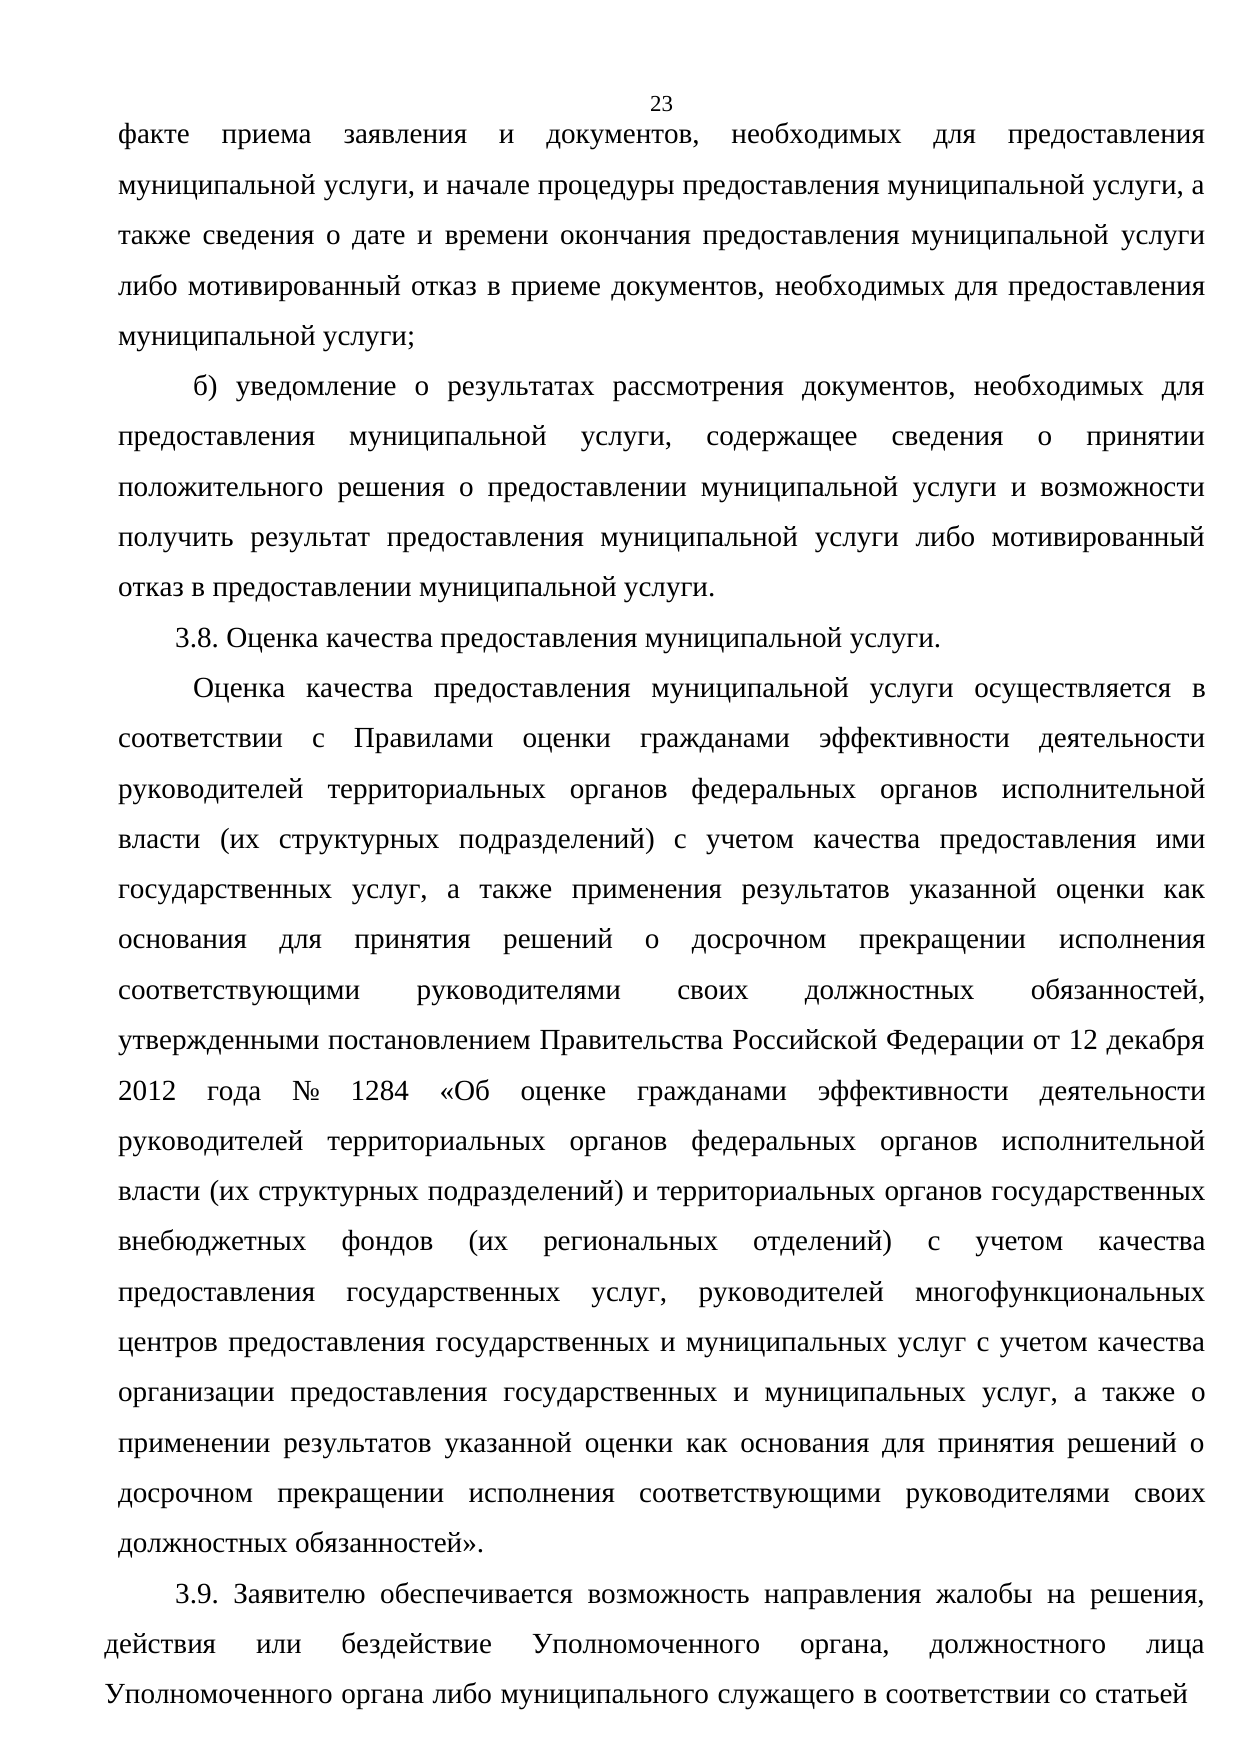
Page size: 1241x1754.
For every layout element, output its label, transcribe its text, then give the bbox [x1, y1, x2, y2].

text Оценка качества предоставления муниципальной услуги осуществляется в соответствии с Правилами оценки гражданами эффективности деятельности руководителей территориальных органов федеральных органов исполнительной власти (их структурных подразделений) с учетом качества предоставления ими государственных услуг, а также применения результатов указанной оценки как основания для принятия решений о досрочном прекращении исполнения соответствующими руководителями своих должностных обязанностей, утвержденными постановлением Правительства Российской Федерации от 12 декабря 2012 года № 1284 «Об оценке гражданами эффективности деятельности руководителей территориальных органов федеральных органов исполнительной власти (их структурных подразделений) и территориальных органов государственных внебюджетных фондов (их региональных отделений) с учетом качества предоставления государственных услуг, руководителей многофункциональных центров предоставления государственных и муниципальных услуг с учетом качества организации предоставления государственных и муниципальных услуг, а также о применении результатов указанной оценки как основания для принятия решений о досрочном прекращении исполнения соответствующими руководителями своих должностных обязанностей». [118, 670, 1205, 1559]
text б) уведомление о результатах рассмотрения документов, необходимых для предоставления муниципальной услуги, содержащее сведения о принятии положительного решения о предоставлении муниципальной услуги и возможности получить результат предоставления муниципальной услуги либо мотивированный отказ в предоставлении муниципальной услуги. [118, 368, 1205, 603]
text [118, 117, 1205, 351]
text 3.8. Оценка качества предоставления муниципальной услуги. [104, 620, 1219, 653]
text 3.9. Заявителю обеспечивается возможность направления жалобы на решения, действия или бездействие Уполномоченного органа, должностного лица Уполномоченного органа либо муниципального служащего в соответствии со статьей [104, 1576, 1204, 1710]
